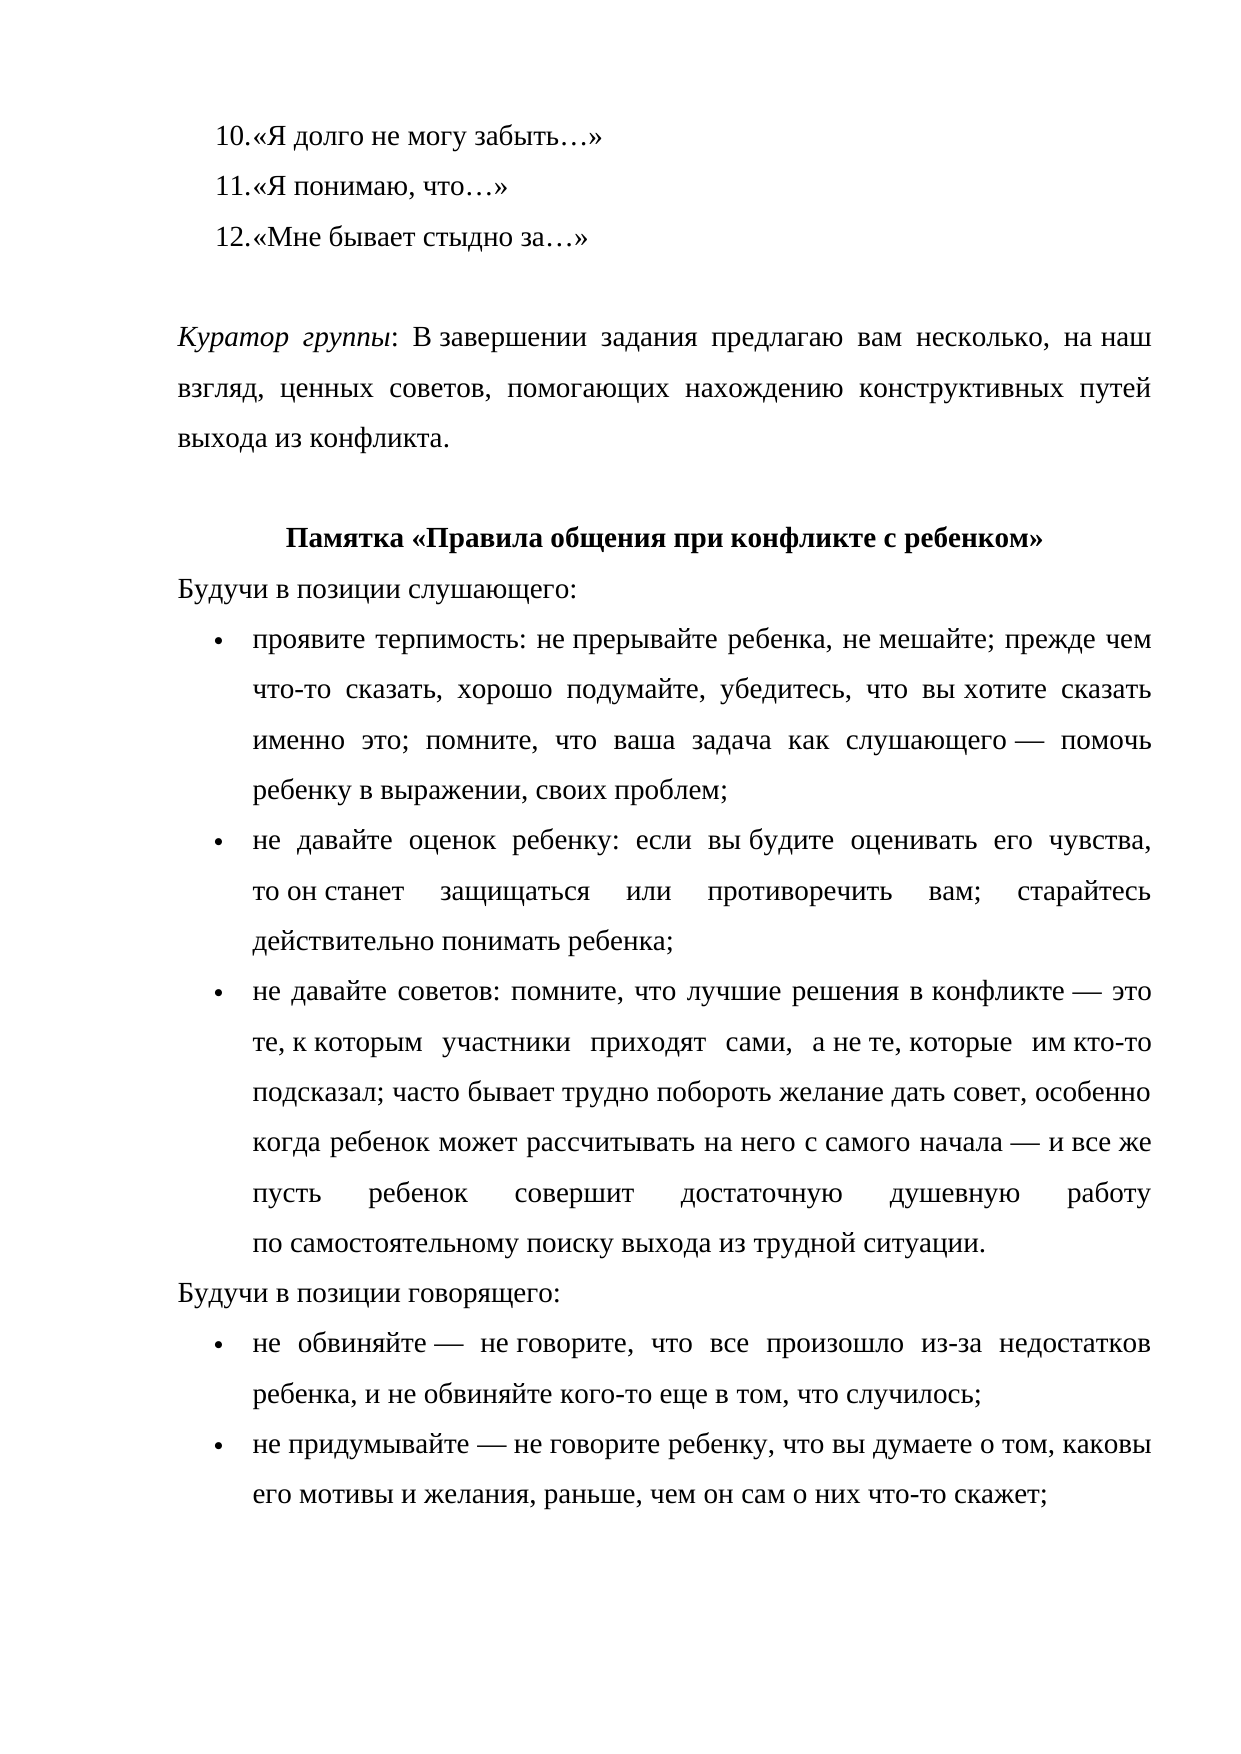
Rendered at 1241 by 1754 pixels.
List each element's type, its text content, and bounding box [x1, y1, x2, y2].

list «Мне бывает стыдно за…» [215, 219, 1152, 252]
text Куратор группы: В завершении задания предлагаю вам несколько, на наш взгляд, ценных советов, помогающих нахождению конструктивных путей выхода из конфликта. [177, 319, 1152, 453]
list не придумывайте — не говорите ребенку, что вы думаете о том, каковы его мотивы и желания, раньше, чем он сам о них что-то скажет; [215, 1426, 1152, 1510]
list не обвиняйте — не говорите, что все произошло из-за недостатков ребенка, и не обвиняйте кого-то еще в том, что случилось; [215, 1326, 1152, 1409]
text Будучи в позиции слушающего: [177, 571, 1152, 604]
list не давайте советов: помните, что лучшие решения в конфликте — это те, к которым участники приходят сами, а не те, которые им кто-то подсказал; часто бывает трудно побороть желание дать совет, особенно когда ребенок может рассчитывать на него с самого начала — и все же пусть ребенок совершит достаточную душевную работу по самостоятельному поиску выхода из трудной ситуации. [215, 973, 1152, 1258]
list «Я понимаю, что…» [215, 168, 1152, 202]
list проявите терпимость: не прерывайте ребенка, не мешайте; прежде чем что-то сказать, хорошо подумайте, убедитесь, что вы хотите сказать именно это; помните, что ваша задача как слушающего — помочь ребенку в выражении, своих проблем; [215, 621, 1152, 806]
list не давайте оценок ребенку: если вы будите оценивать его чувства, то он станет защищаться или противоречить вам; старайтесь действительно понимать ребенка; [215, 822, 1152, 957]
list «Я долго не могу забыть…» [215, 118, 1152, 152]
text Памятка «Правила общения при конфликте с ребенком» [177, 521, 1152, 554]
text Будучи в позиции говорящего: [177, 1275, 1152, 1309]
